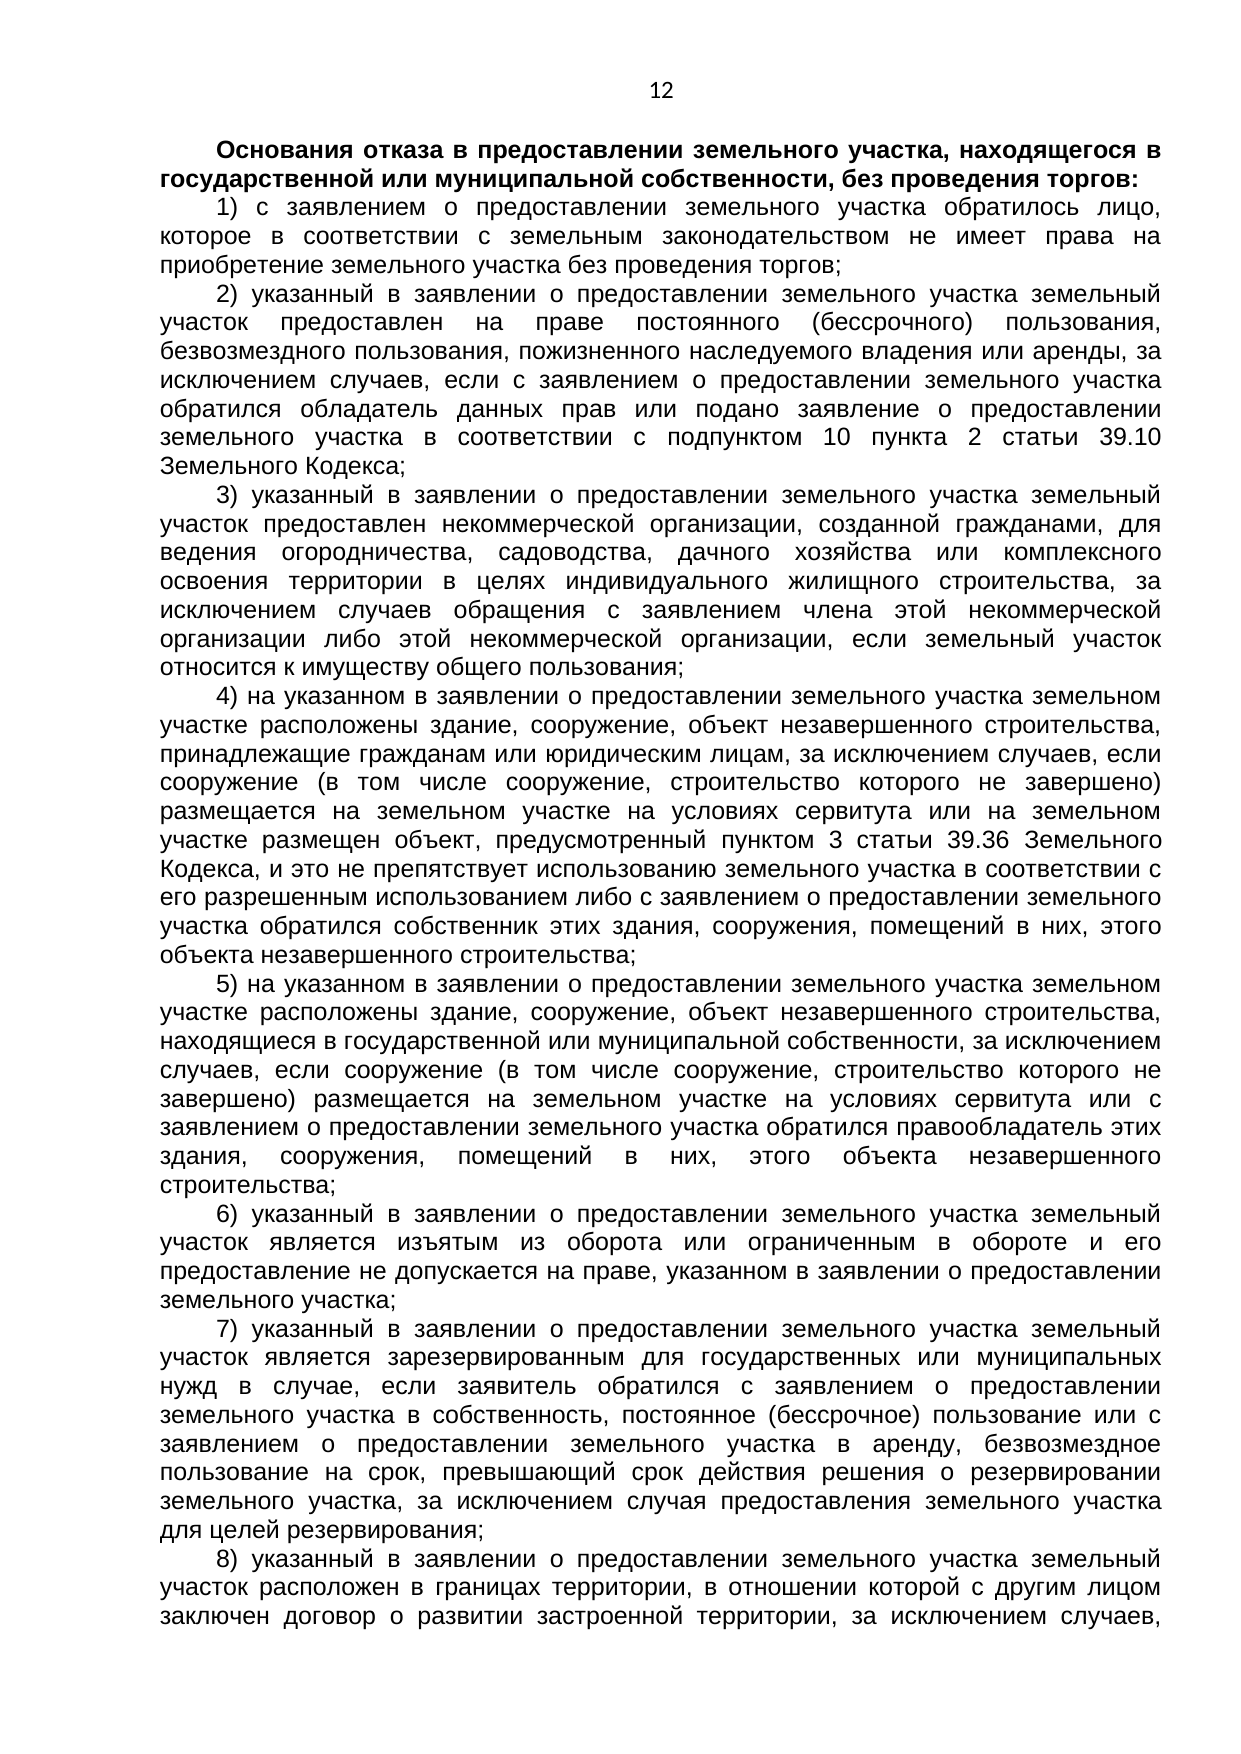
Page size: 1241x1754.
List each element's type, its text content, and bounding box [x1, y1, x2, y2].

text 4) на указанном в заявлении о предоставлении земельного участка земельном участке расположены здание, сооружение, объект незавершенного строительства, принадлежащие гражданам или юридическим лицам, за исключением случаев, если сооружение (в том числе сооружение, строительство которого не завершено) размещается на земельном участке на условиях сервитута или на земельном участке размещен объект, предусмотренный пунктом 3 статьи 39.36 Земельного Кодекса, и это не препятствует использованию земельного участка в соответствии с его разрешенным использованием либо с заявлением о предоставлении земельного участка обратился собственник этих здания, сооружения, помещений в них, этого объекта незавершенного строительства; [159, 681, 1162, 969]
text 7) указанный в заявлении о предоставлении земельного участка земельный участок является зарезервированным для государственных или муниципальных нужд в случае, если заявитель обратился с заявлением о предоставлении земельного участка в собственность, постоянное (бессрочное) пользование или с заявлением о предоставлении земельного участка в аренду, безвозмездное пользование на срок, превышающий срок действия решения о резервировании земельного участка, за исключением случая предоставления земельного участка для целей резервирования; [159, 1314, 1162, 1544]
text 5) на указанном в заявлении о предоставлении земельного участка земельном участке расположены здание, сооружение, объект незавершенного строительства, находящиеся в государственной или муниципальной собственности, за исключением случаев, если сооружение (в том числе сооружение, строительство которого не завершено) размещается на земельном участке на условиях сервитута или с заявлением о предоставлении земельного участка обратился правообладатель этих здания, сооружения, помещений в них, этого объекта незавершенного строительства; [159, 969, 1162, 1199]
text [159, 1544, 1162, 1630]
text 3) указанный в заявлении о предоставлении земельного участка земельный участок предоставлен некоммерческой организации, созданной гражданами, для ведения огородничества, садоводства, дачного хозяйства или комплексного освоения территории в целях индивидуального жилищного строительства, за исключением случаев обращения с заявлением члена этой некоммерческой организации либо этой некоммерческой организации, если земельный участок относится к имуществу общего пользования; [159, 480, 1162, 681]
text 2) указанный в заявлении о предоставлении земельного участка земельный участок предоставлен на праве постоянного (бессрочного) пользования, безвозмездного пользования, пожизненного наследуемого владения или аренды, за исключением случаев, если с заявлением о предоставлении земельного участка обратился обладатель данных прав или подано заявление о предоставлении земельного участка в соответствии с подпунктом 10 пункта 2 статьи 39.10 Земельного Кодекса; [159, 279, 1162, 480]
text 6) указанный в заявлении о предоставлении земельного участка земельный участок является изъятым из оборота или ограниченным в обороте и его предоставление не допускается на праве, указанном в заявлении о предоставлении земельного участка; [159, 1199, 1162, 1314]
text Основания отказа в предоставлении земельного участка, находящегося в государственной или муниципальной собственности, без проведения торгов: [159, 135, 1162, 192]
text 1) с заявлением о предоставлении земельного участка обратилось лицо, которое в соответствии с земельным законодательством не имеет права на приобретение земельного участка без проведения торгов; [159, 192, 1162, 279]
